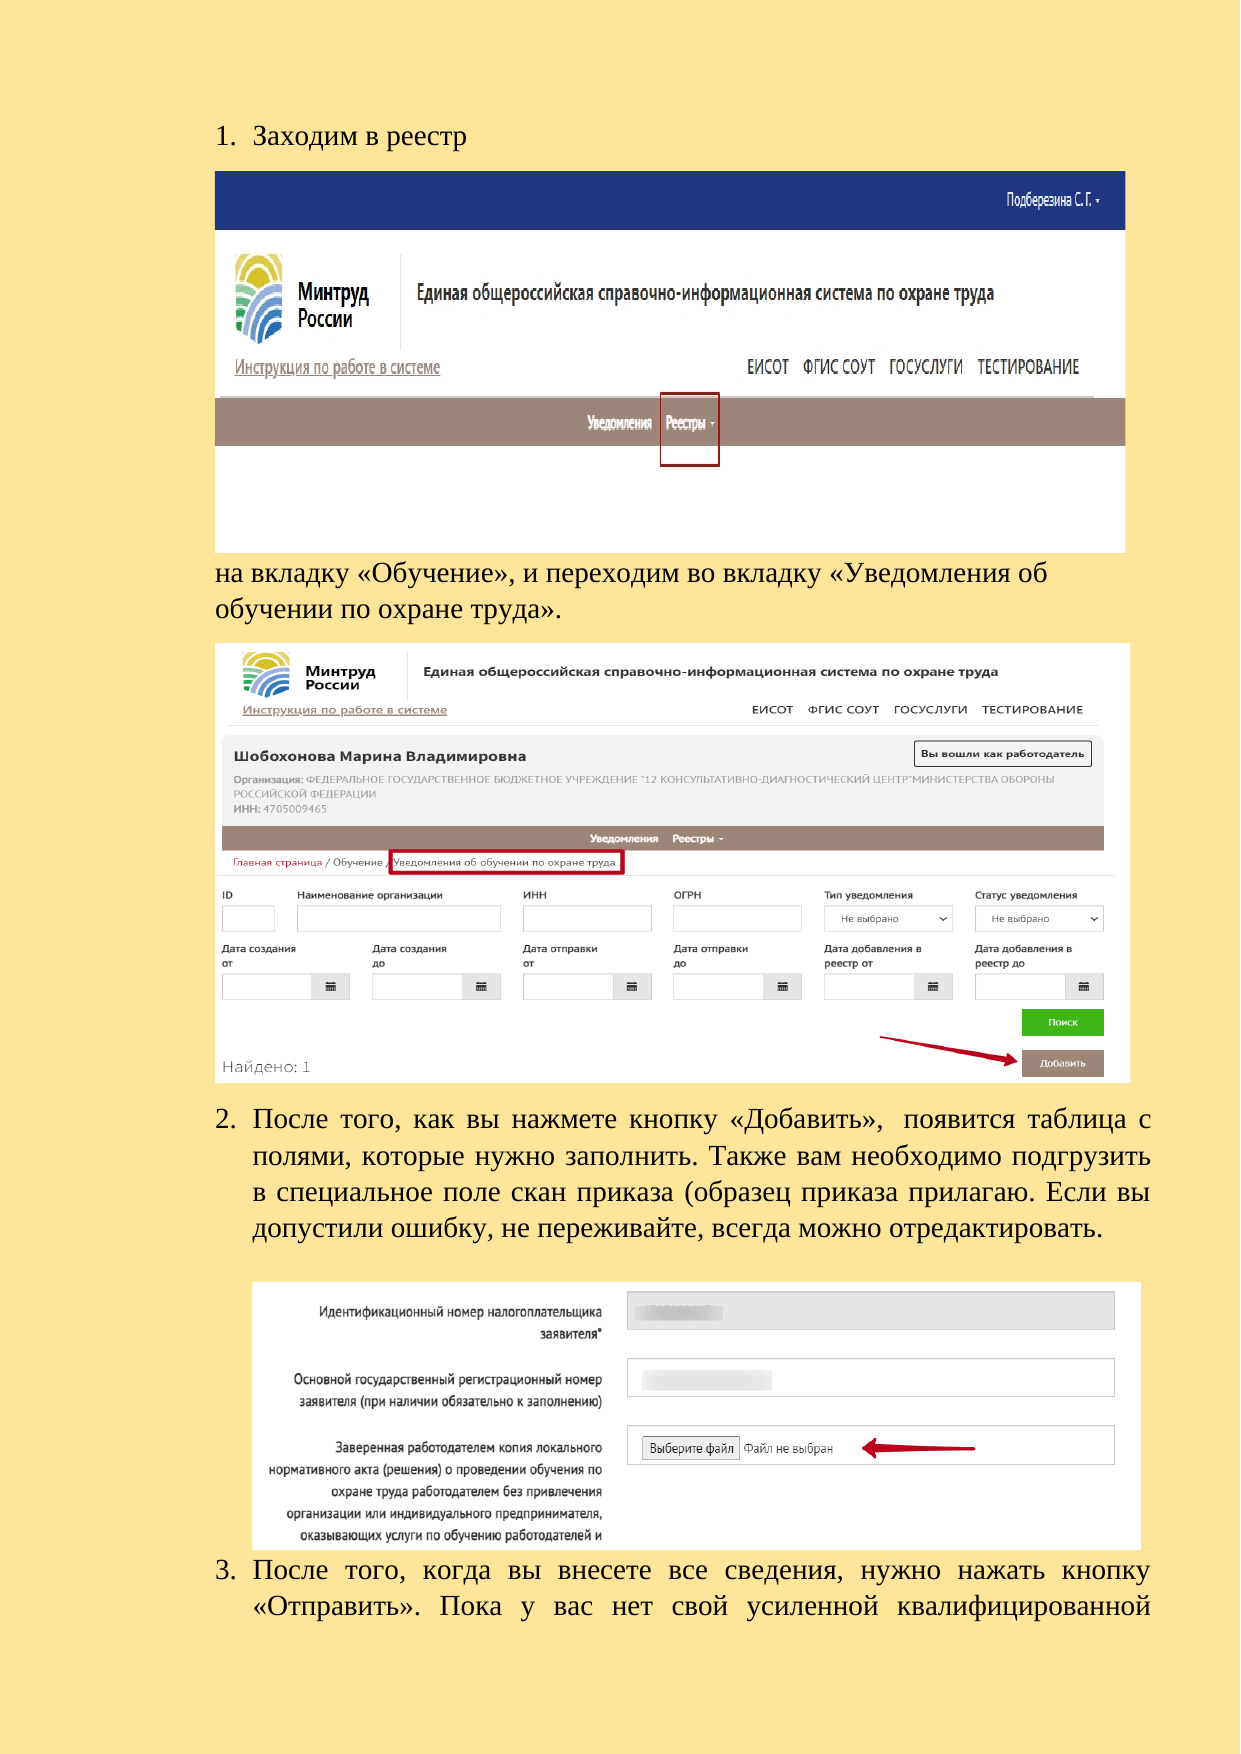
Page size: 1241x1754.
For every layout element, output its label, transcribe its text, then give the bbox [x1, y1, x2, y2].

picture [214, 171, 1126, 553]
list После того, как вы нажмете кнопку «Добавить», появится таблица с полями, которые нужно заполнить. Также вам необходимо подгрузить в специальное поле скан приказа (образец приказа прилагаю. Если вы допустили ошибку, не переживайте, всегда можно отредактировать. [215, 1102, 1152, 1244]
picture [252, 1282, 1142, 1550]
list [215, 1552, 1152, 1622]
list Заходим в реестр [215, 118, 1152, 152]
picture [214, 643, 1131, 1083]
